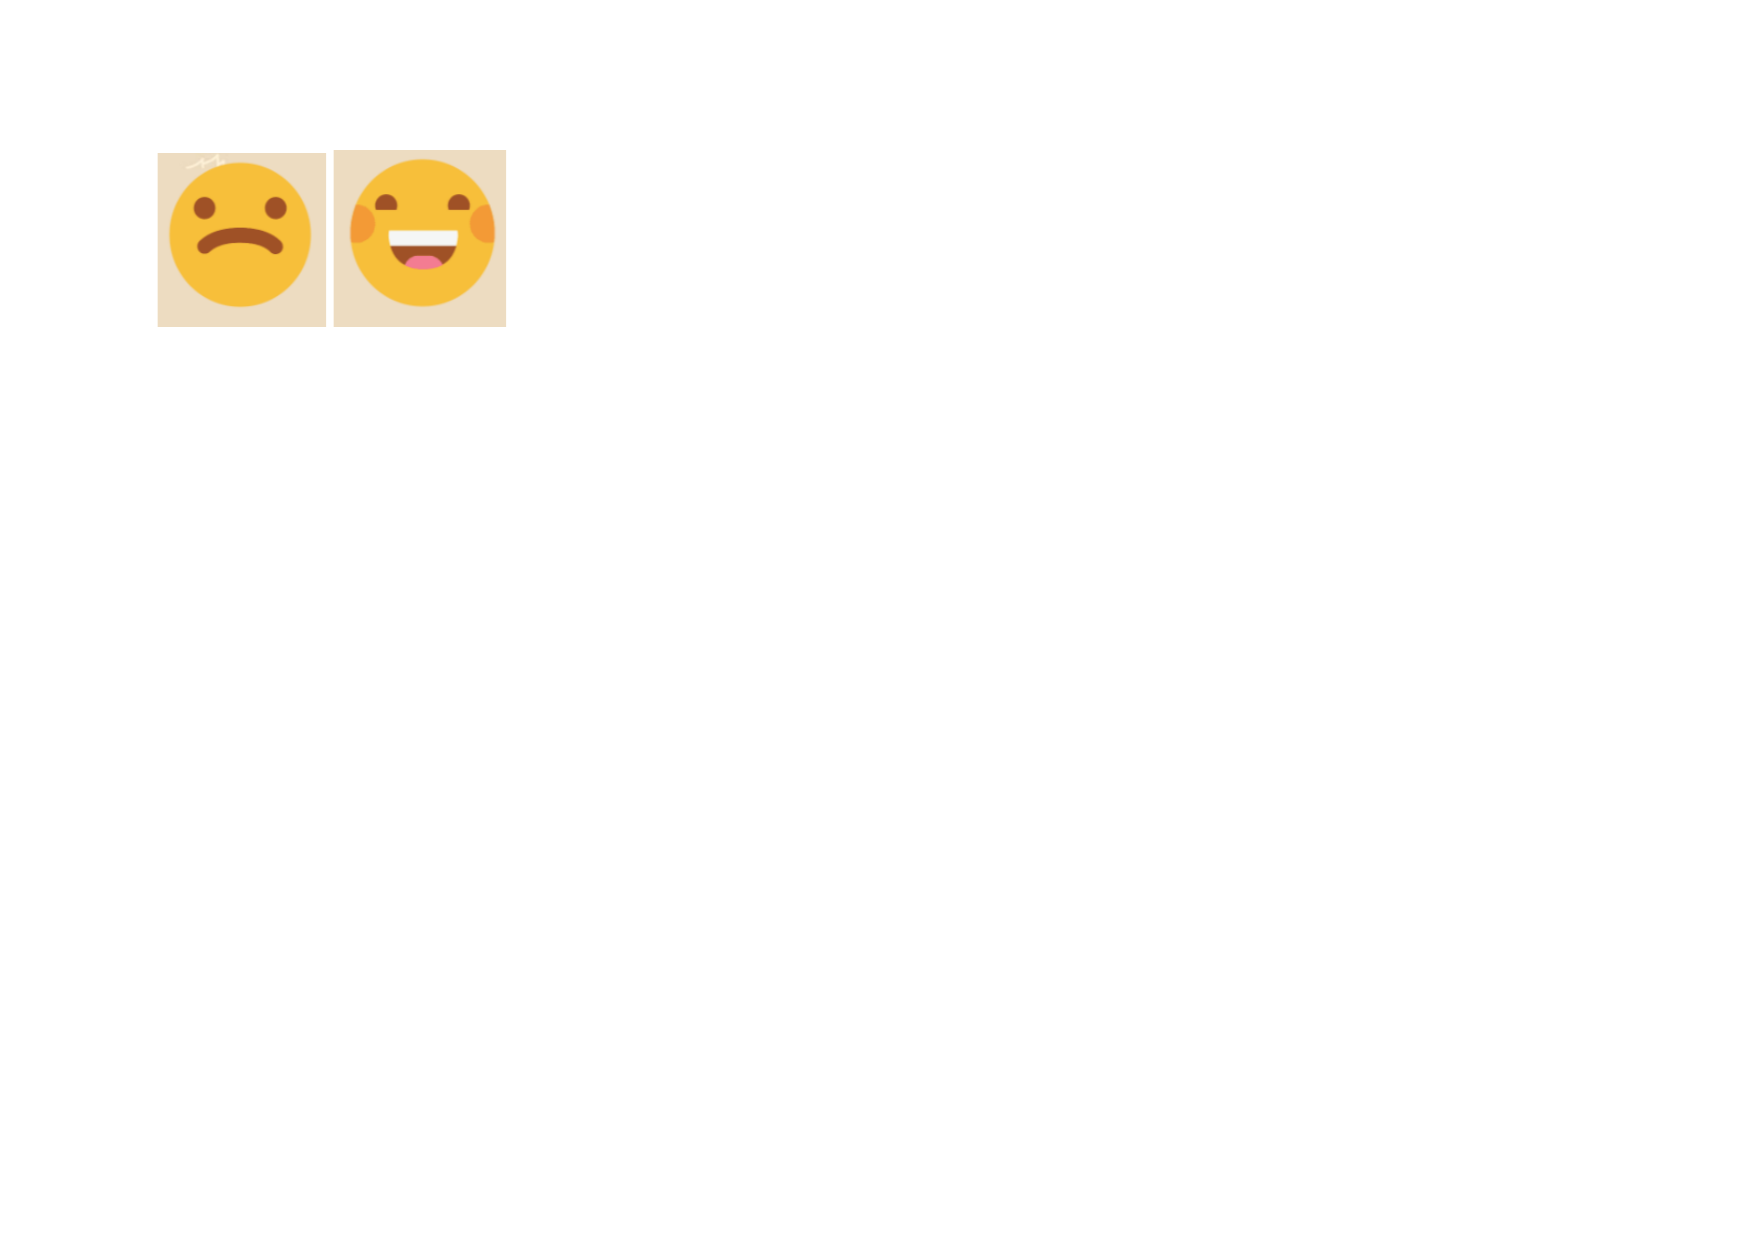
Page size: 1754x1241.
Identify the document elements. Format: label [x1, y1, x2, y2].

picture [333, 150, 507, 327]
picture [157, 153, 327, 327]
